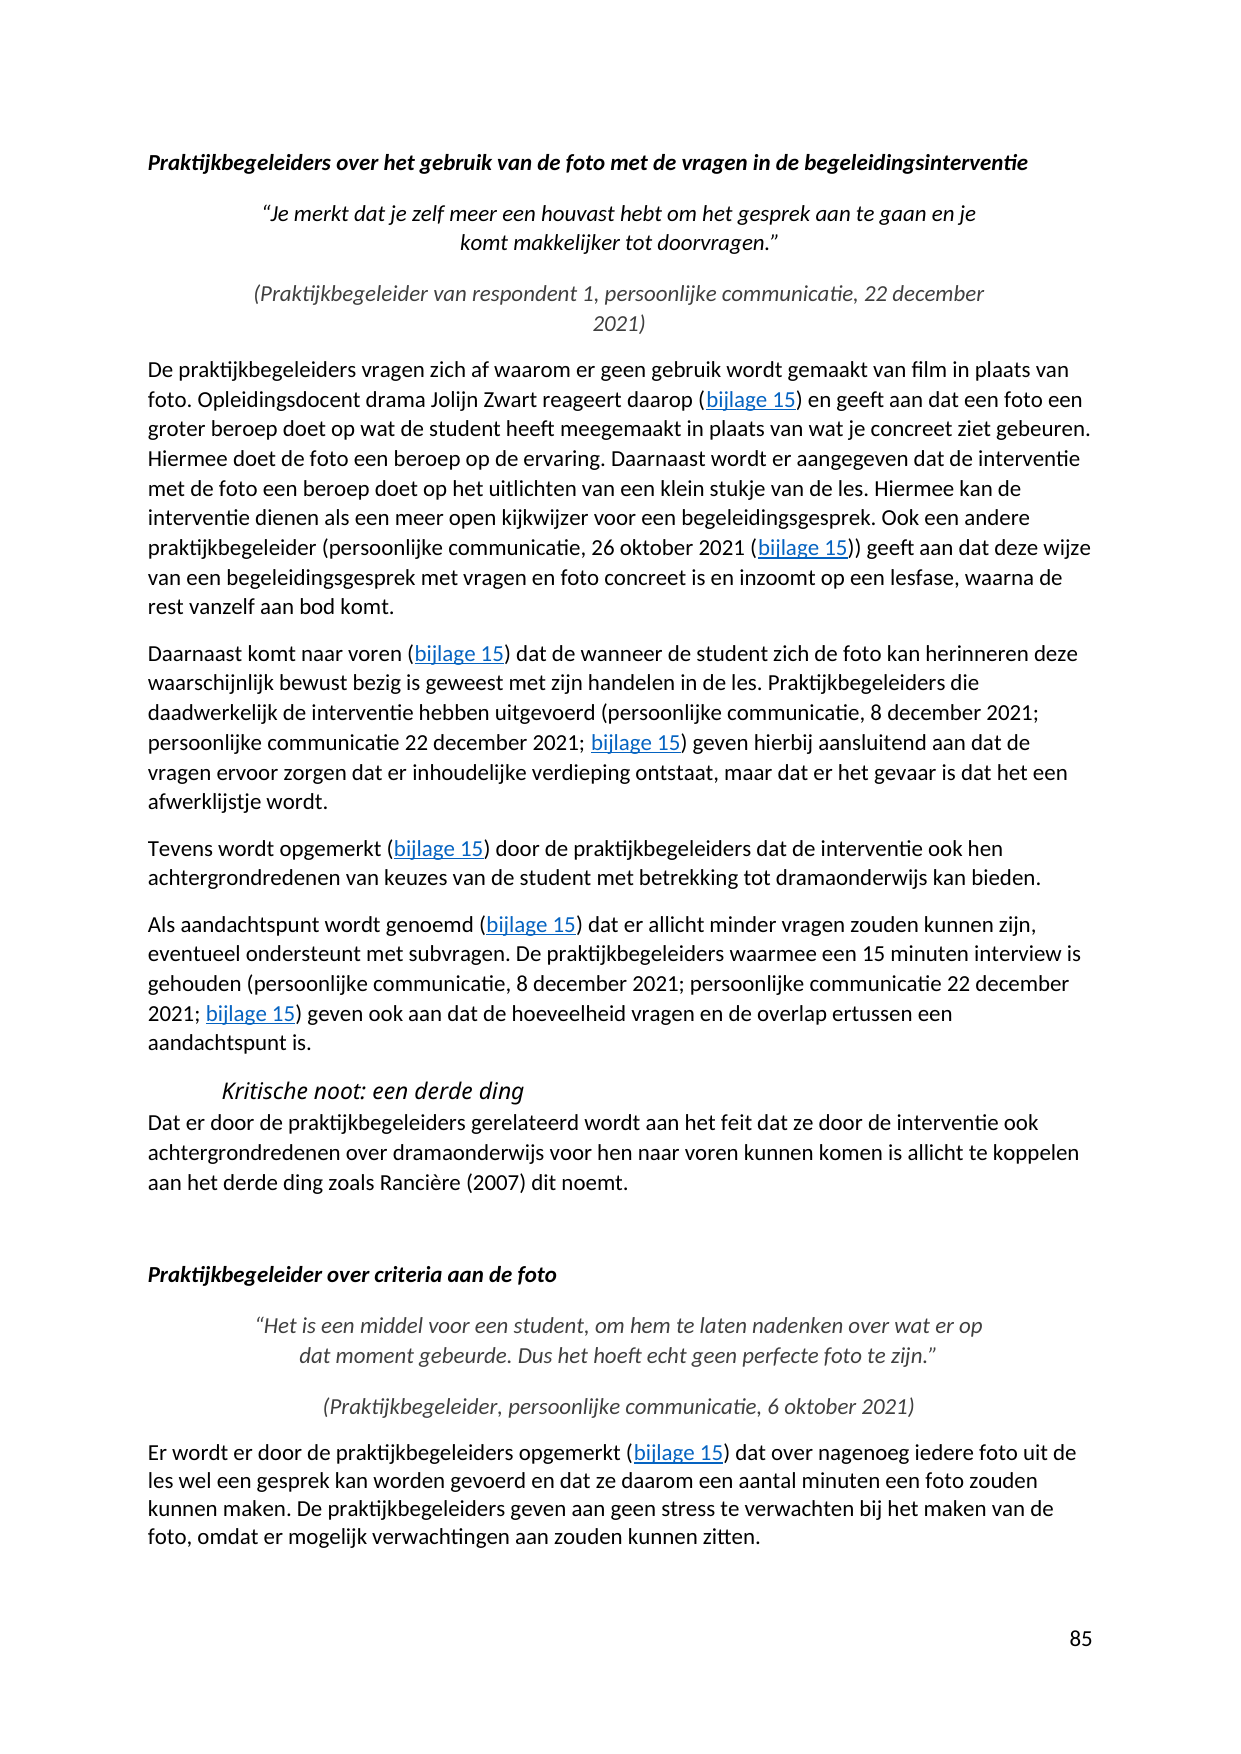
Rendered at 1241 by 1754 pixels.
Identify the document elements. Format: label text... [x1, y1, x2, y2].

subtitle Praktijkbegeleiders over het gebruik van de foto met de vragen in de begeleidingsinterventie [148, 148, 1092, 176]
text (Praktijkbegeleider, persoonlijke communicatie, 6 oktober 2021) [238, 1392, 1002, 1420]
subtitle Kritische noot: een derde ding [221, 1075, 1092, 1106]
text “Het is een middel voor een student, om hem te laten nadenken over wat er op dat moment gebeurde. Dus het hoeft echt geen perfecte foto te zijn.” [238, 1312, 1002, 1369]
subtitle Praktijkbegeleider over criteria aan de foto [148, 1261, 1092, 1289]
text Er wordt er door de praktijkbegeleiders opgemerkt (bijlage 15) dat over nagenoeg iedere foto uit de les wel een gesprek kan worden gevoerd en dat ze daarom een aantal minuten een foto zouden kunnen maken. De praktijkbegeleiders geven aan geen stress te verwachten bij het maken van de foto, omdat er mogelijk verwachtingen aan zouden kunnen zitten. [148, 1438, 1092, 1550]
text Daarnaast komt naar voren (bijlage 15) dat de wanneer de student zich de foto kan herinneren deze waarschijnlijk bewust bezig is geweest met zijn handelen in de les. Praktijkbegeleiders die daadwerkelijk de interventie hebben uitgevoerd (persoonlijke communicatie, 8 december 2021; persoonlijke communicatie 22 december 2021; bijlage 15) geven hierbij aansluitend aan dat de vragen ervoor zorgen dat er inhoudelijke verdieping ontstaat, maar dat er het gevaar is dat het een afwerklijstje wordt. [148, 639, 1092, 815]
text De praktijkbegeleiders vragen zich af waarom er geen gebruik wordt gemaakt van film in plaats van foto. Opleidingsdocent drama Jolijn Zwart reageert daarop (bijlage 15) en geeft aan dat een foto een groter beroep doet op wat de student heeft meegemaakt in plaats van wat je concreet ziet gebeuren. Hiermee doet de foto een beroep op de ervaring. Daarnaast wordt er aangegeven dat de interventie met de foto een beroep doet op het uitlichten van een klein stukje van de les. Hiermee kan de interventie dienen als een meer open kijkwijzer voor een begeleidingsgesprek. Ook een andere praktijkbegeleider (persoonlijke communicatie, 26 oktober 2021 (bijlage 15)) geeft aan dat deze wijze van een begeleidingsgesprek met vragen en foto concreet is en inzoomt op een lesfase, waarna de rest vanzelf aan bod komt. [148, 355, 1092, 621]
text Dat er door de praktijkbegeleiders gerelateerd wordt aan het feit dat ze door de interventie ook achtergrondredenen over dramaonderwijs voor hen naar voren kunnen komen is allicht te koppelen aan het derde ding zoals Rancière (2007) dit noemt. [148, 1108, 1092, 1196]
text “Je merkt dat je zelf meer een houvast hebt om het gesprek aan te gaan en je komt makkelijker tot doorvragen.” [238, 199, 1002, 256]
text Tevens wordt opgemerkt (bijlage 15) door de praktijkbegeleiders dat de interventie ook hen achtergrondredenen van keuzes van de student met betrekking tot dramaonderwijs kan bieden. [148, 834, 1092, 891]
text Als aandachtspunt wordt genoemd (bijlage 15) dat er allicht minder vragen zouden kunnen zijn, eventueel ondersteunt met subvragen. De praktijkbegeleiders waarmee een 15 minuten interview is gehouden (persoonlijke communicatie, 8 december 2021; persoonlijke communicatie 22 december 2021; bijlage 15) geven ook aan dat de hoeveelheid vragen en de overlap ertussen een aandachtspunt is. [148, 910, 1092, 1056]
text (Praktijkbegeleider van respondent 1, persoonlijke communicatie, 22 december 2021) [238, 279, 1002, 337]
